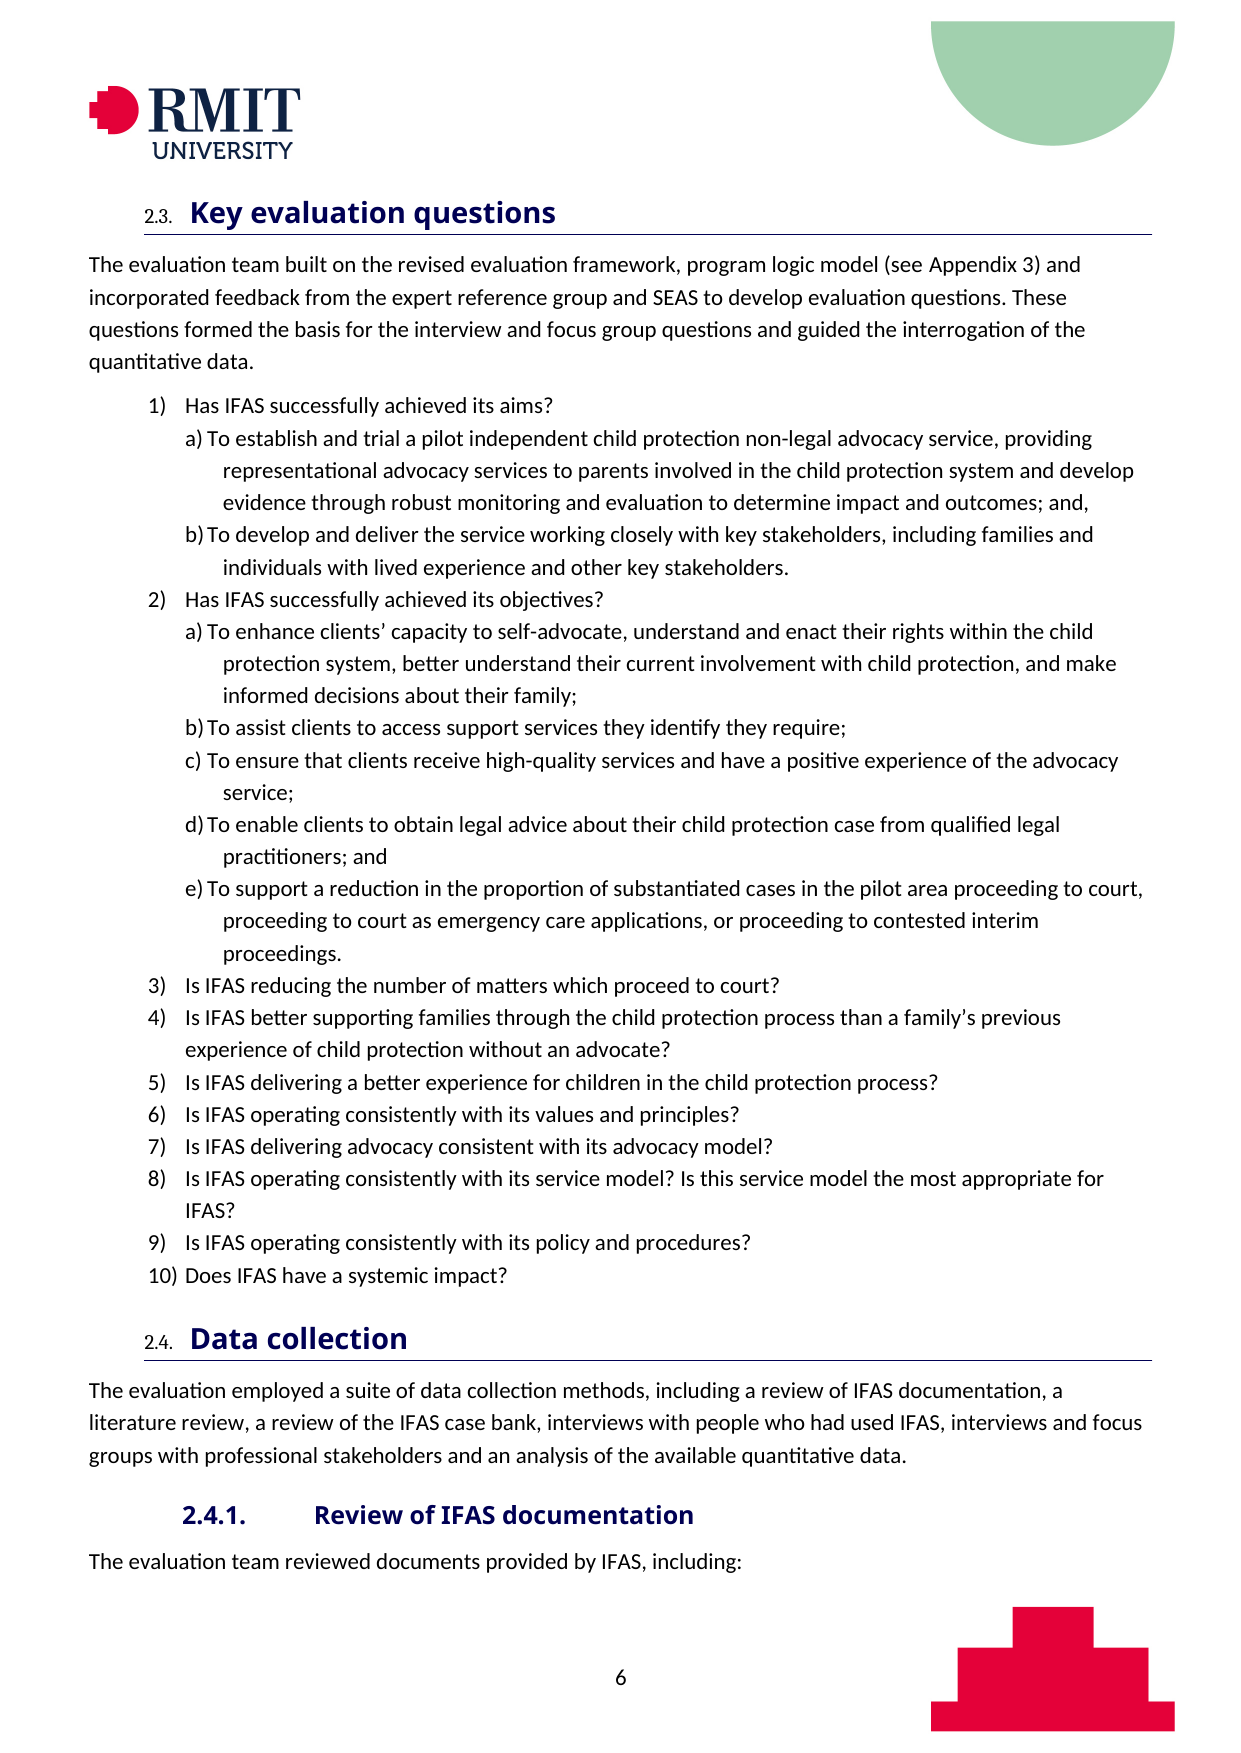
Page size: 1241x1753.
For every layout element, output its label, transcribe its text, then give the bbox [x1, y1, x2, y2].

list Is IFAS delivering advocacy consistent with its advocacy model? [148, 1132, 1152, 1160]
list To establish and trial a pilot independent child protection non-legal advocacy service, providing representational advocacy services to parents involved in the child protection system and develop evidence through robust monitoring and evaluation to determine impact and outcomes; and, [185, 424, 1152, 516]
list To enable clients to obtain legal advice about their child protection case from qualified legal practitioners; and [185, 810, 1152, 870]
list To develop and deliver the service working closely with key stakeholders, including families and individuals with lived experience and other key stakeholders. [185, 520, 1152, 581]
list Does IFAS have a systemic impact? [148, 1261, 1152, 1289]
subtitle Review of IFAS documentation [182, 1498, 1152, 1532]
text The evaluation team built on the revised evaluation framework, program logic model (see Appendix 3) and incorporated feedback from the expert reference group and SEAS to develop evaluation questions. These questions formed the basis for the interview and focus group questions and guided the interrogation of the quantitative data. [89, 250, 1152, 375]
list To assist clients to access support services they identify they require; [185, 713, 1152, 742]
list Is IFAS operating consistently with its service model? Is this service model the most appropriate for IFAS? [148, 1164, 1152, 1224]
text The evaluation team reviewed documents provided by IFAS, including: [89, 1547, 1152, 1575]
list To support a reduction in the proportion of substantiated cases in the pilot area proceeding to court, proceeding to court as emergency care applications, or proceeding to contested interim proceedings. [185, 874, 1152, 967]
list Is IFAS operating consistently with its values and principles? [148, 1100, 1152, 1128]
list Is IFAS reducing the number of matters which proceed to court? [148, 971, 1152, 999]
subtitle Data collection [144, 1318, 1152, 1360]
text The evaluation employed a suite of data collection methods, including a review of IFAS documentation, a literature review, a review of the IFAS case bank, interviews with people who had used IFAS, interviews and focus groups with professional stakeholders and an analysis of the available quantitative data. [89, 1376, 1152, 1469]
list To ensure that clients receive high-quality services and have a positive experience of the advocacy service; [185, 746, 1152, 806]
list Is IFAS better supporting families through the child protection process than a family’s previous experience of child protection without an advocate? [148, 1003, 1152, 1063]
list Is IFAS operating consistently with its policy and procedures? [148, 1228, 1152, 1257]
subtitle Key evaluation questions [144, 192, 1152, 234]
picture [0, 1, 1240, 1753]
list To enhance clients’ capacity to self-advocate, understand and enact their rights within the child protection system, better understand their current involvement with child protection, and make informed decisions about their family; [185, 617, 1152, 709]
list Is IFAS delivering a better experience for children in the child protection process? [148, 1068, 1152, 1096]
list Has IFAS successfully achieved its objectives? [148, 585, 1152, 613]
list Has IFAS successfully achieved its aims? [148, 392, 1152, 420]
